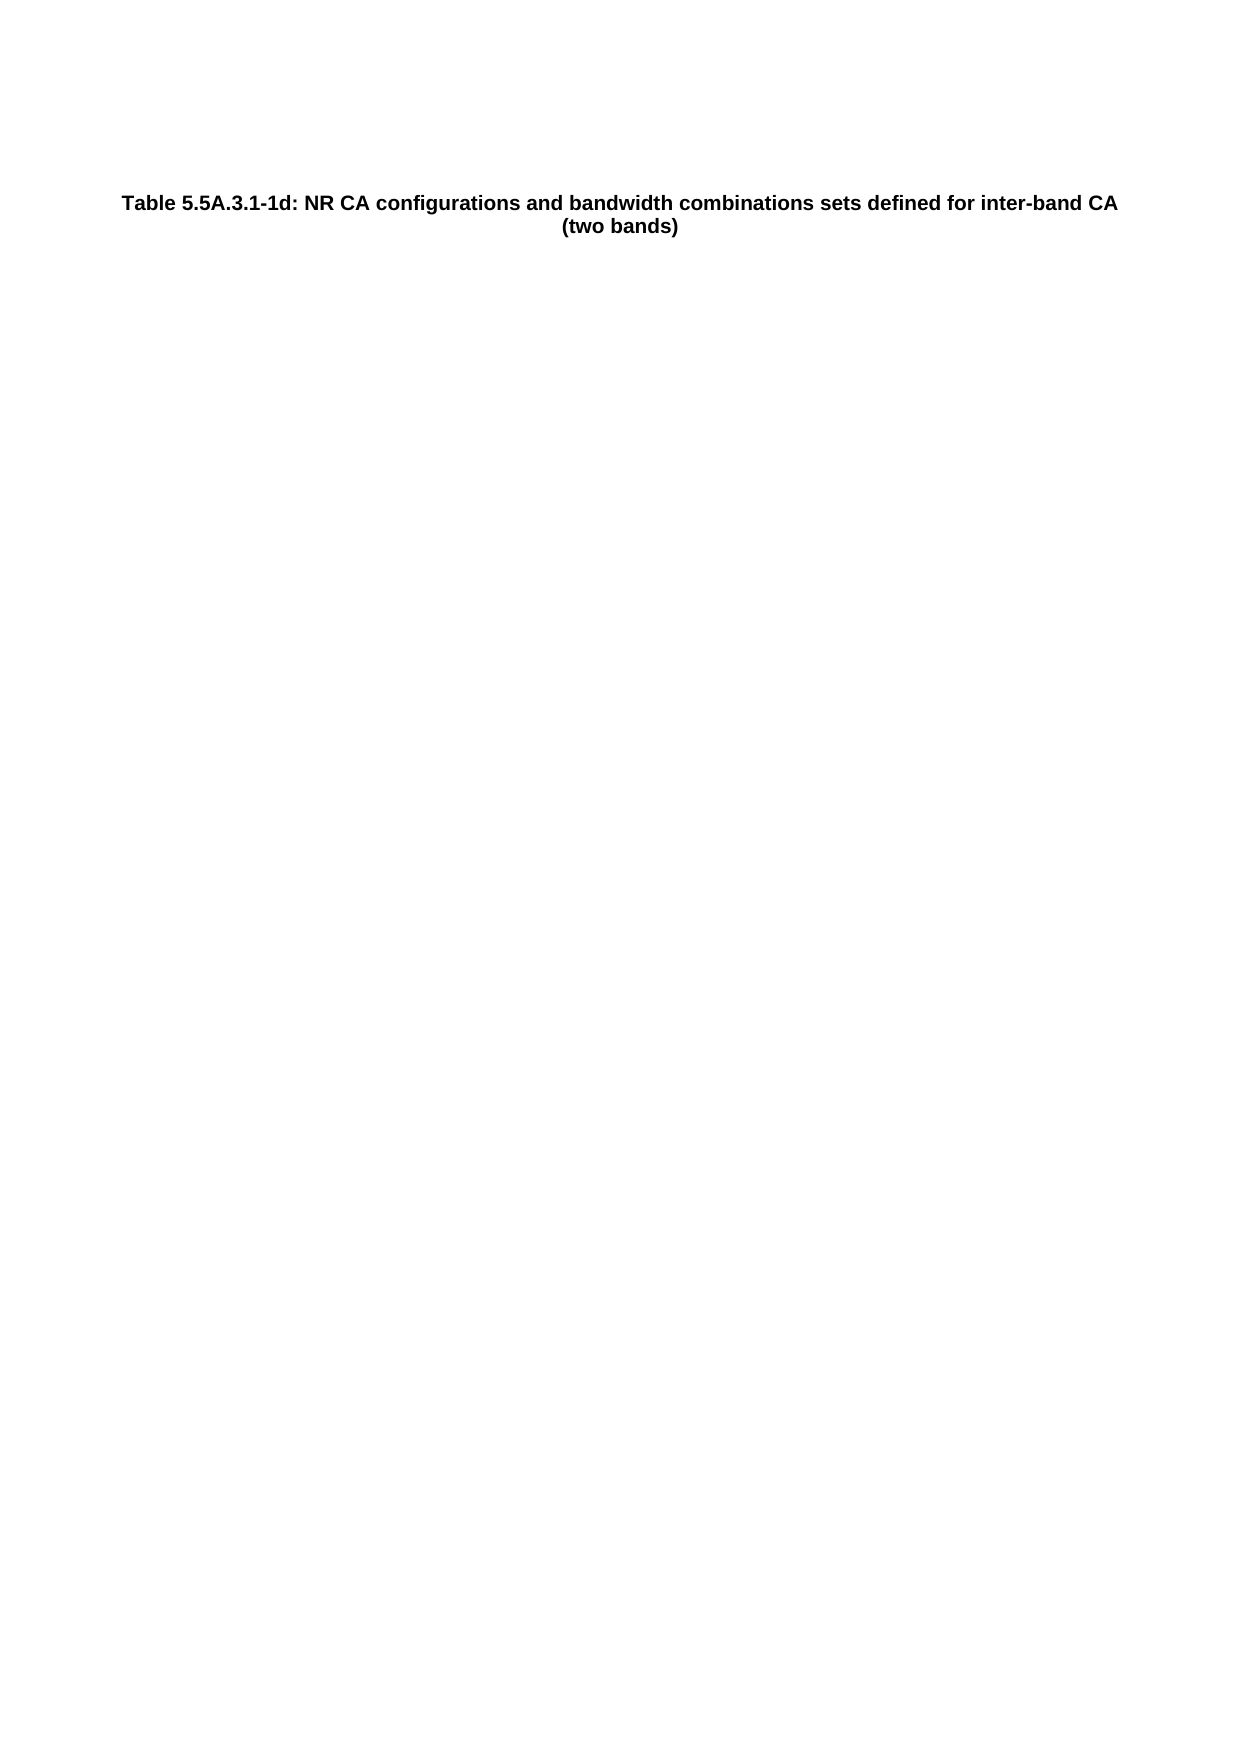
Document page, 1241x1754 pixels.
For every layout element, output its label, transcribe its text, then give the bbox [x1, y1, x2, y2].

text Table 5.5A.3.1-1d: NR CA configurations and bandwidth combinations sets defined for inter-band CA (two bands) [118, 190, 1122, 238]
